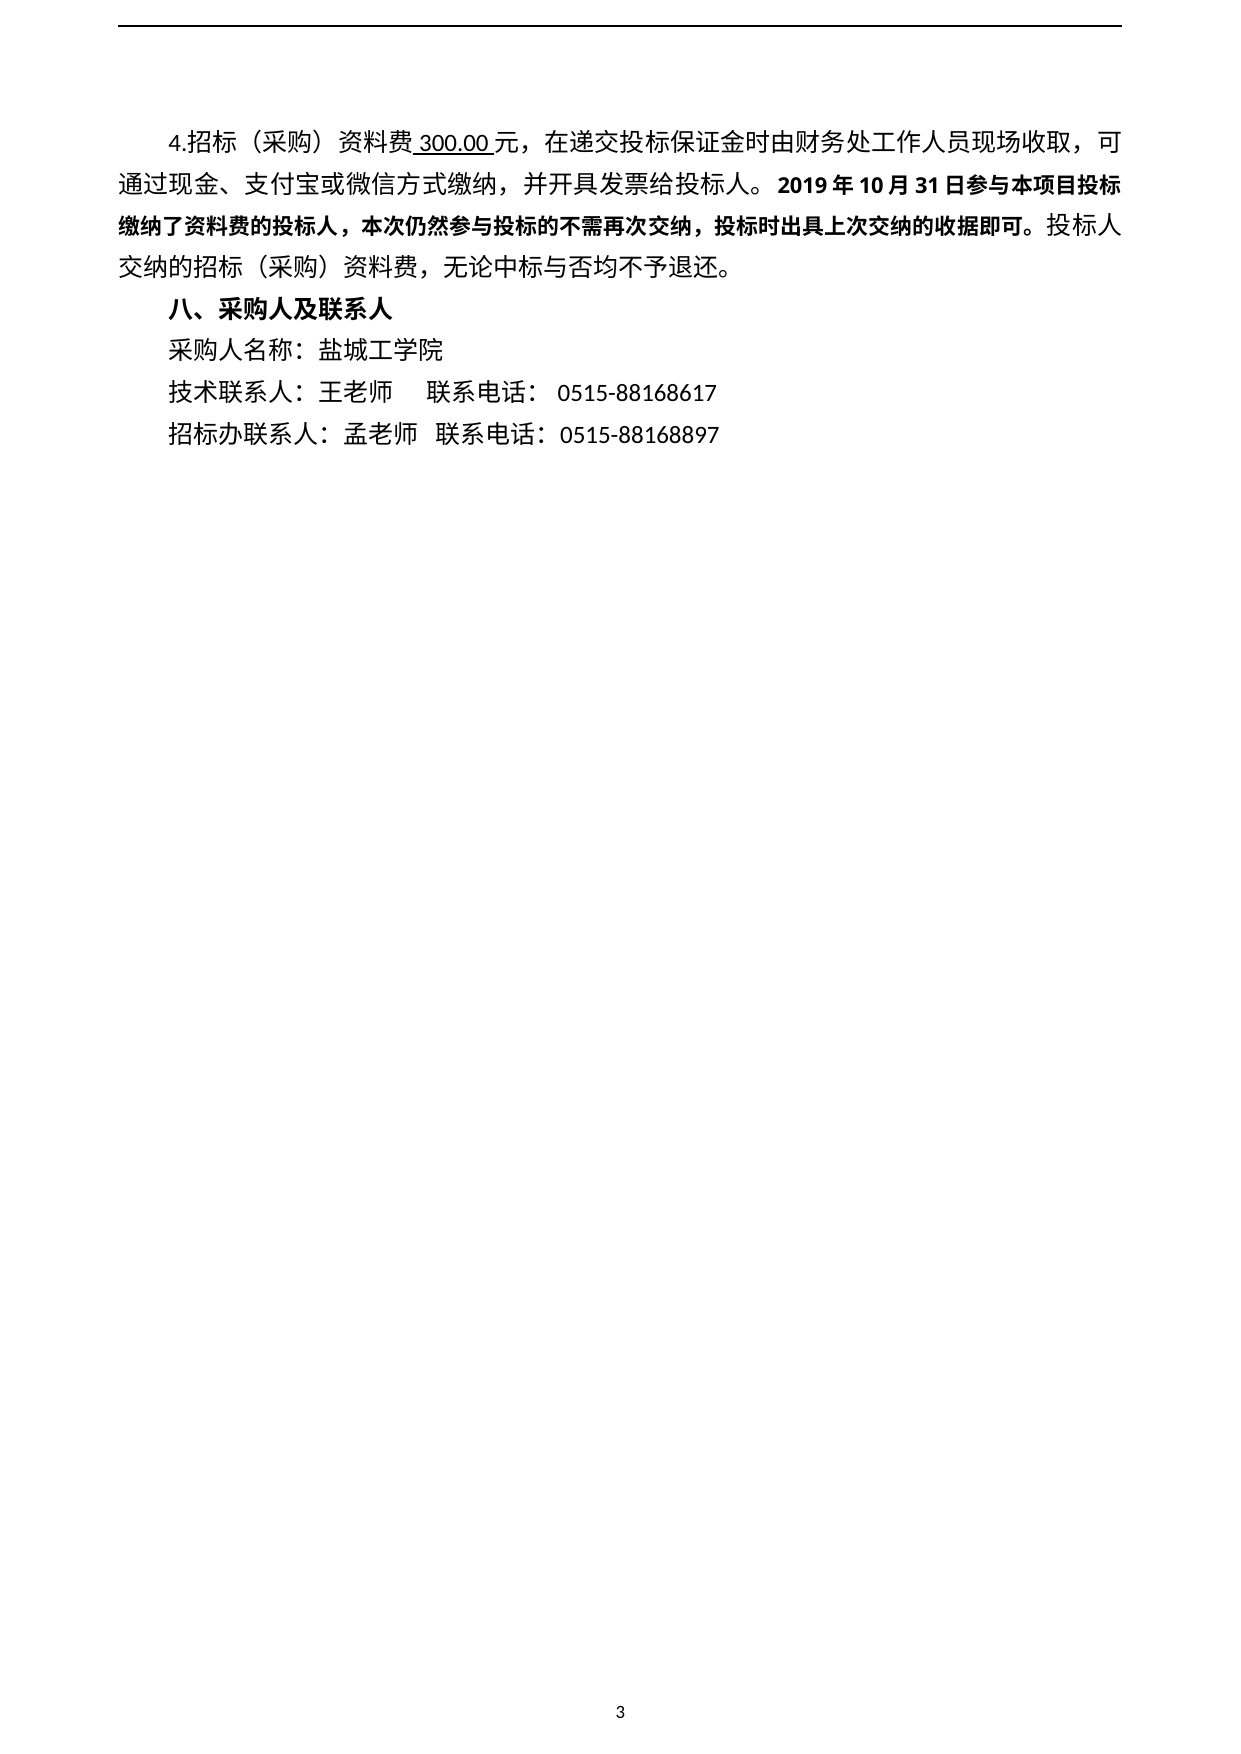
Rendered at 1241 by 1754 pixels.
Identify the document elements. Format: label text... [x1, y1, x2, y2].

text 技术联系人：王老师 联系电话： 0515-88168617 [118, 368, 1122, 410]
text 4.招标（采购）资料费 300.00 元，在递交投标保证金时由财务处工作人员现场收取，可通过现金、支付宝或微信方式缴纳，并开具发票给投标人。2019年10月31日参与本项目投标缴纳了资料费的投标人，本次仍然参与投标的不需再次交纳，投标时出具上次交纳的收据即可。投标人交纳的招标（采购）资料费，无论中标与否均不予退还。 [118, 118, 1122, 285]
text 采购人名称：盐城工学院 [118, 326, 1122, 368]
text 八、采购人及联系人 [118, 285, 1122, 326]
text 招标办联系人：孟老师 联系电话：0515-88168897 [118, 410, 1122, 451]
